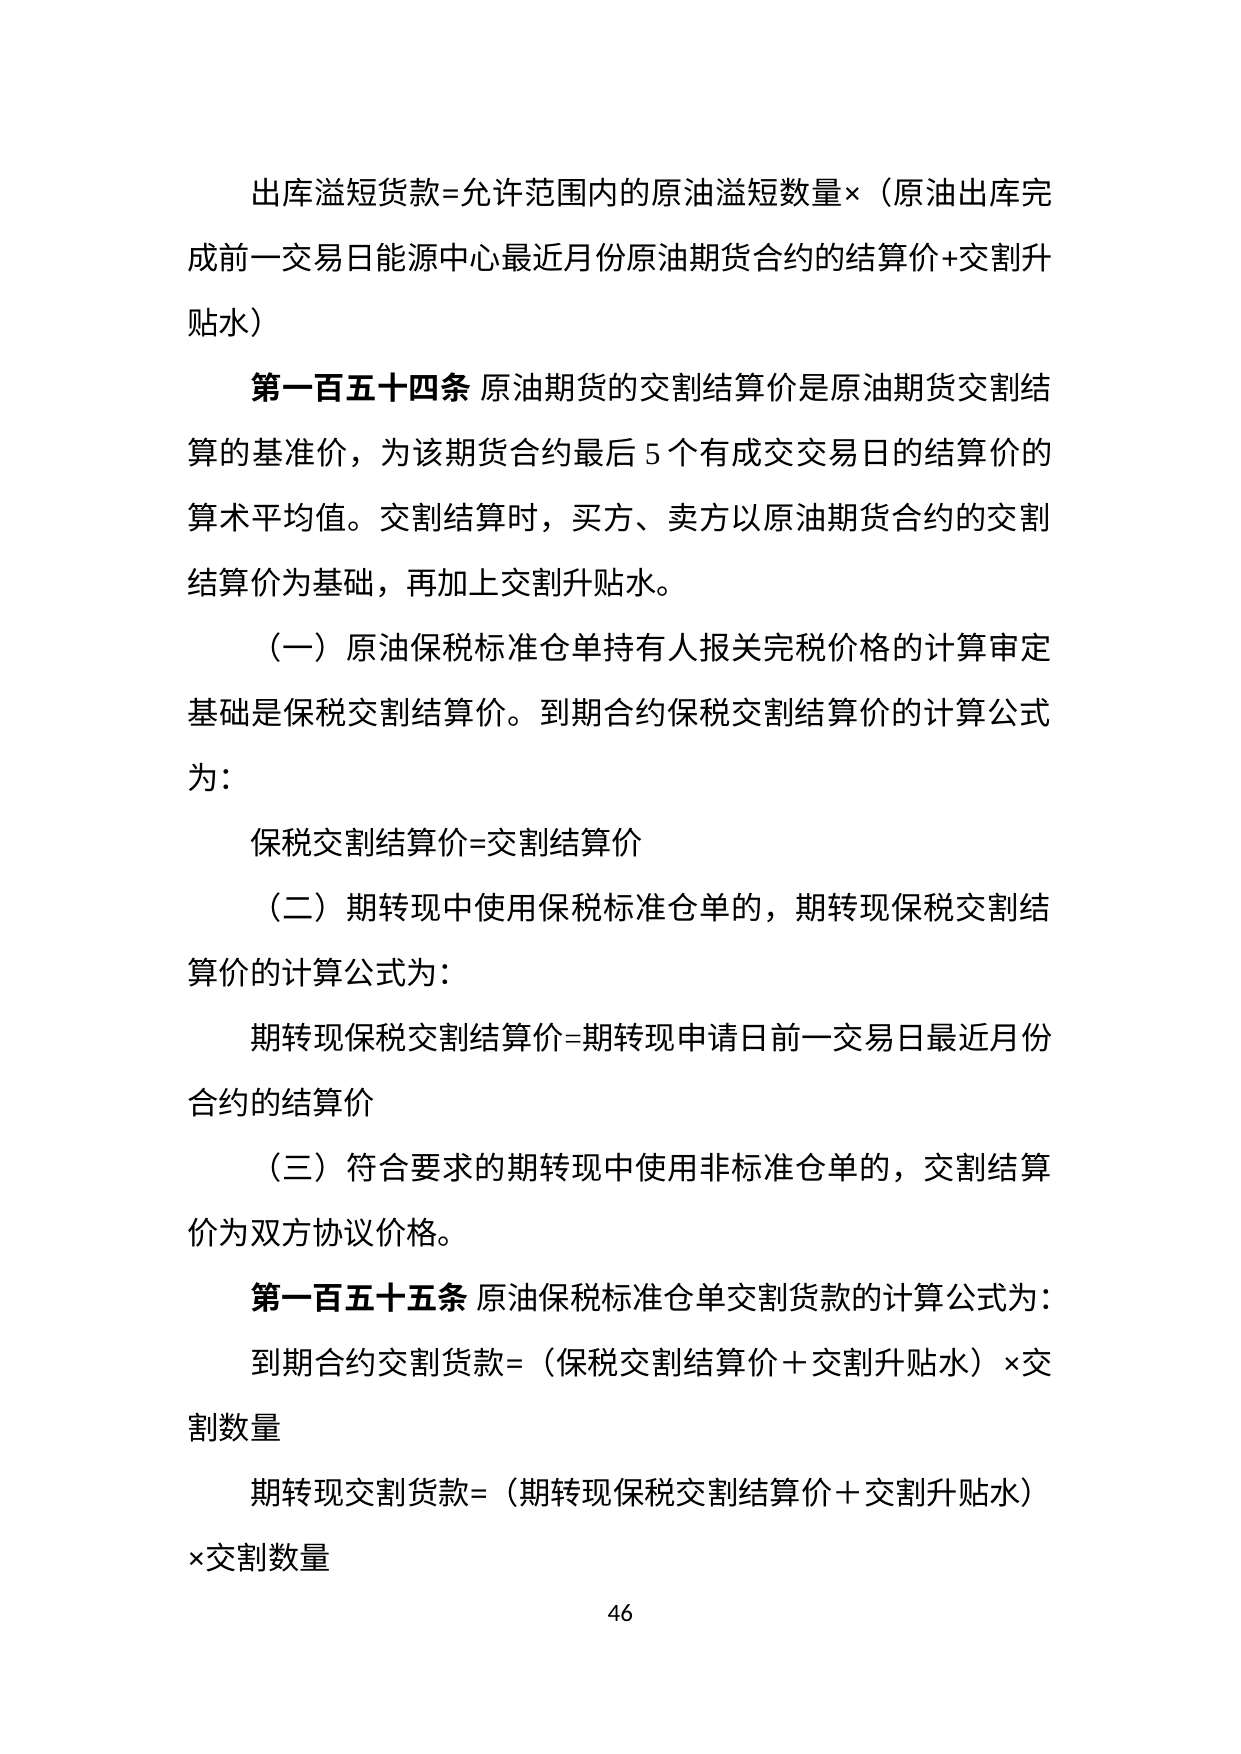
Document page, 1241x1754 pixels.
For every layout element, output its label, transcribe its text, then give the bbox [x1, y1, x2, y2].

text 第一百五十四条 原油期货的交割结算价是原油期货交割结算的基准价，为该期货合约最后5个有成交交易日的结算价的算术平均值。交割结算时，买方、卖方以原油期货合约的交割结算价为基础，再加上交割升贴水。 [187, 353, 1053, 613]
text 第一百五十五条 原油保税标准仓单交割货款的计算公式为： [187, 1263, 1053, 1328]
text （三）符合要求的期转现中使用非标准仓单的，交割结算价为双方协议价格。 [187, 1133, 1053, 1263]
text 期转现保税交割结算价=期转现申请日前一交易日最近月份合约的结算价 [187, 1003, 1053, 1133]
text 保税交割结算价=交割结算价 [187, 808, 1053, 873]
text （二）期转现中使用保税标准仓单的，期转现保税交割结算价的计算公式为： [187, 873, 1053, 1003]
text 出库溢短货款=允许范围内的原油溢短数量×（原油出库完成前一交易日能源中心最近月份原油期货合约的结算价+交割升贴水） [187, 158, 1053, 353]
text 到期合约交割货款=（保税交割结算价＋交割升贴水）×交割数量 [187, 1328, 1053, 1458]
text 期转现交割货款=（期转现保税交割结算价＋交割升贴水）×交割数量 [187, 1458, 1053, 1588]
text （一）原油保税标准仓单持有人报关完税价格的计算审定基础是保税交割结算价。到期合约保税交割结算价的计算公式为： [187, 613, 1053, 808]
